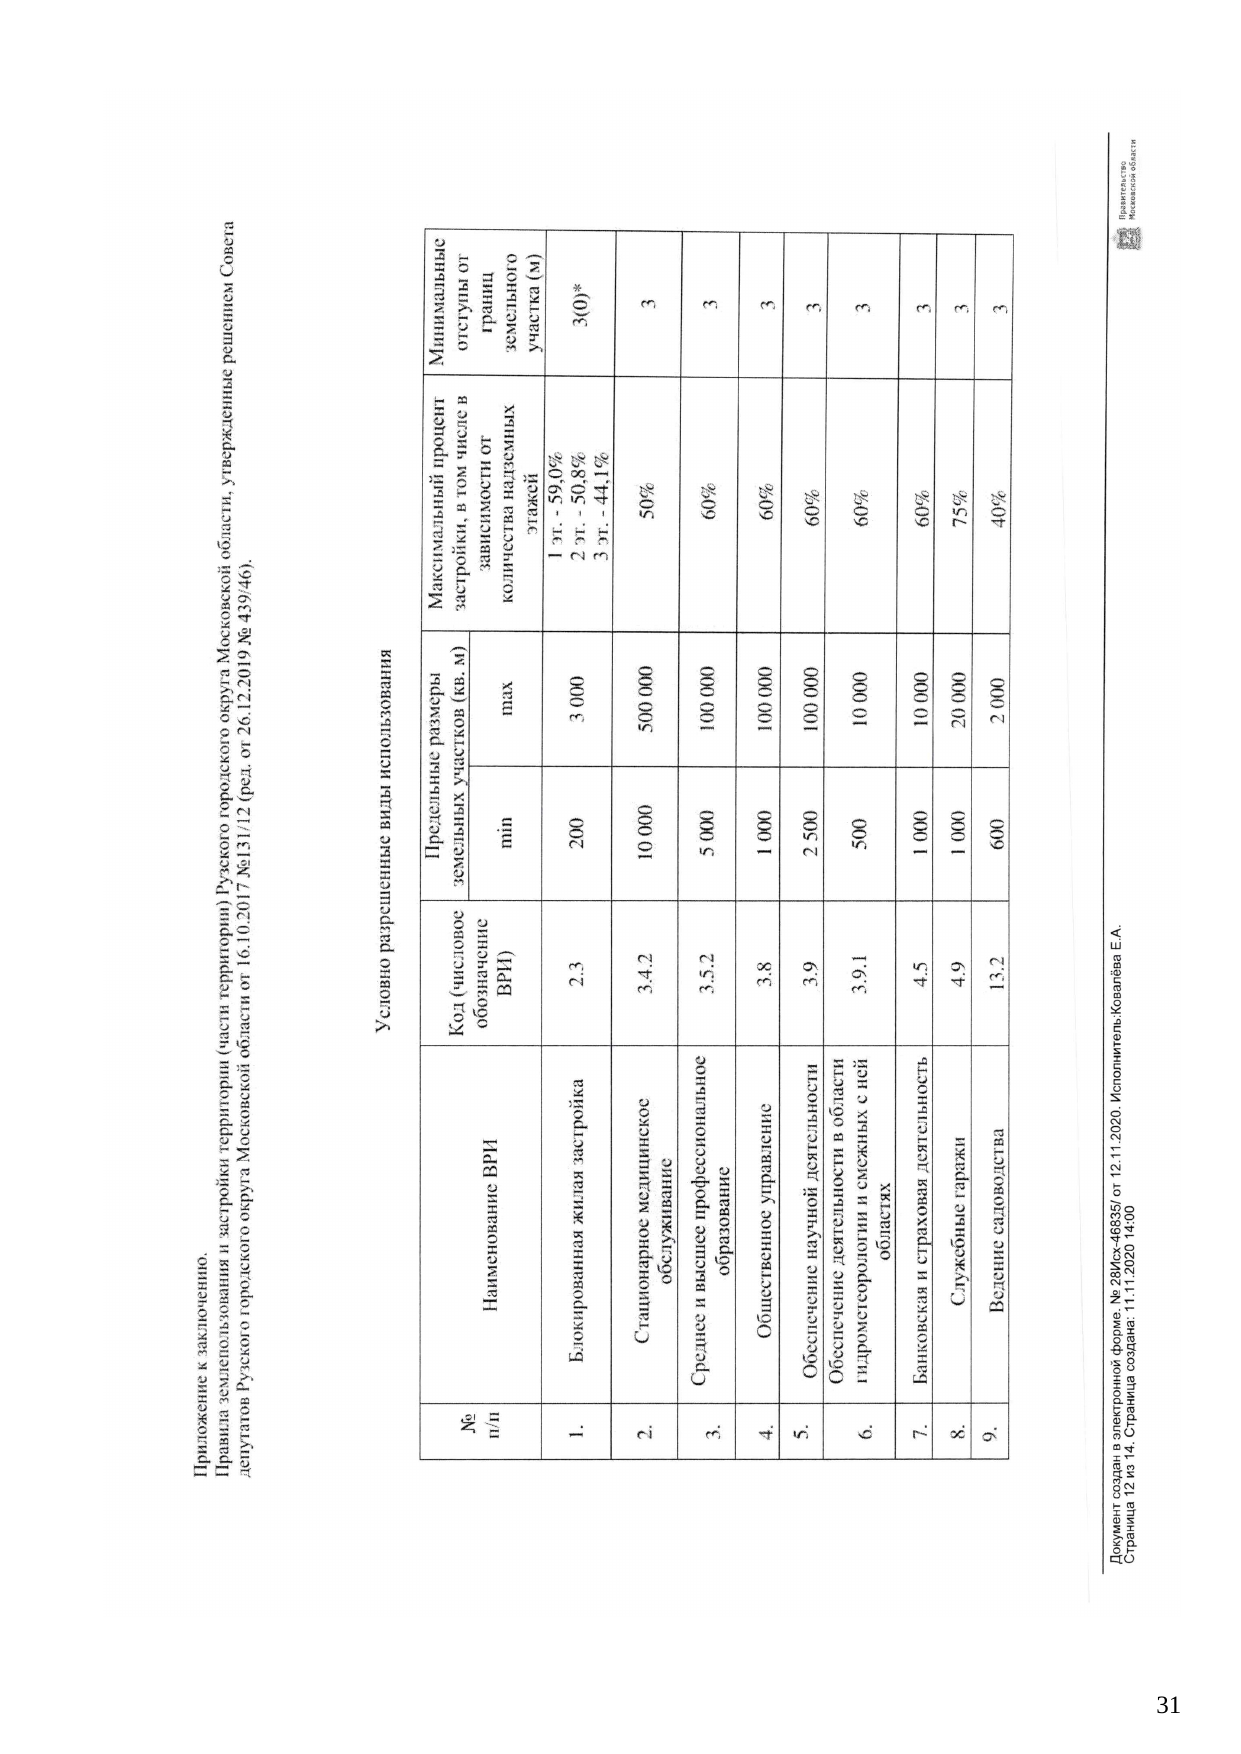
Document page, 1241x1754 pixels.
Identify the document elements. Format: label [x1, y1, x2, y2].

picture [103, 88, 1181, 1617]
